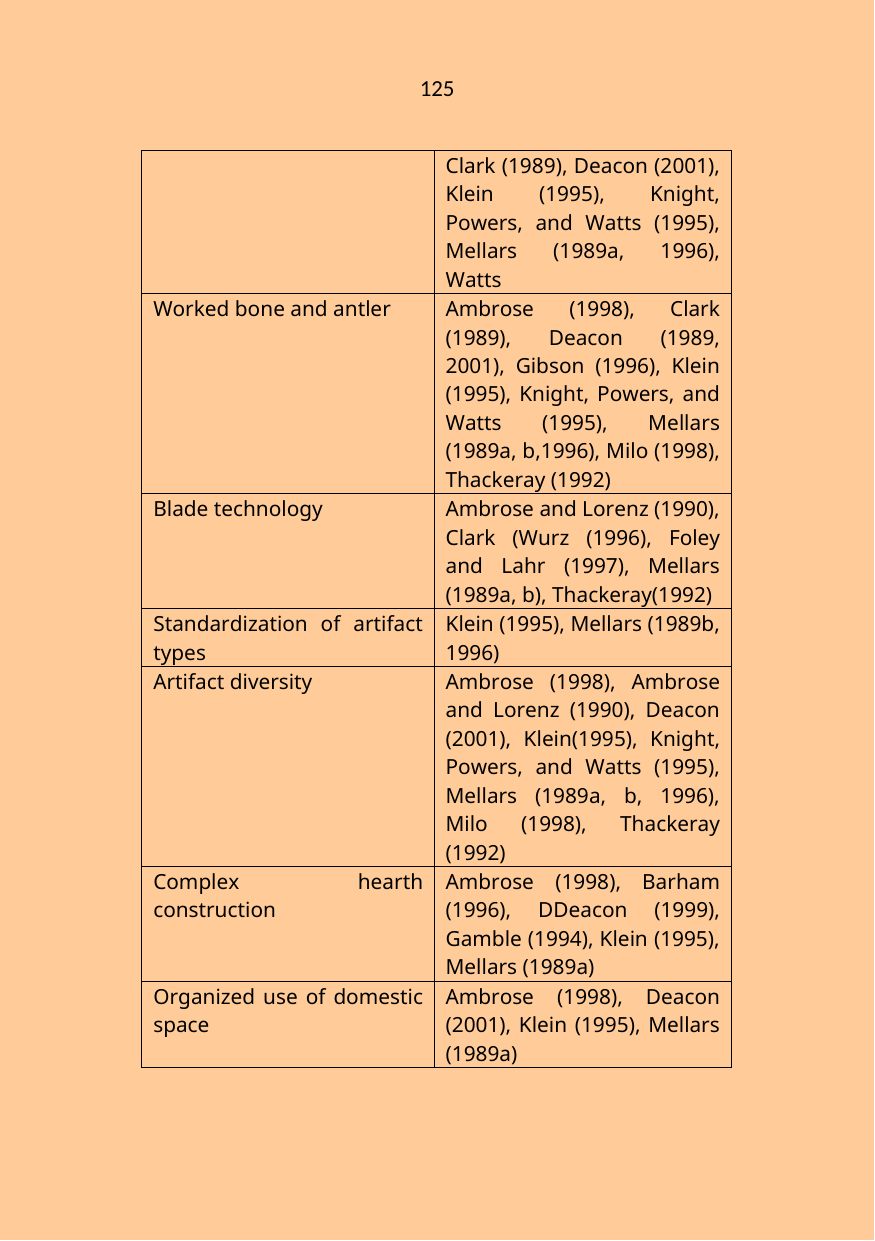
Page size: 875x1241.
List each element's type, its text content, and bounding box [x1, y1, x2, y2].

table_cell Ambrose and Lorenz (1990), Clark (Wurz (1996), Foley and Lahr (1997), Mellars (1989a, b), Thackeray(1992) [435, 494, 731, 608]
table_cell Klein (1995), Mellars (1989b, 1996) [435, 609, 731, 666]
table_cell Organized use of domestic space [142, 982, 434, 1067]
table_cell Ambrose (1998), Clark (1989), Deacon (1989, 2001), Gibson (1996), Klein (1995), Knight, Powers, and Watts (1995), Mellars (1989a, b,1996), Milo (1998), Thackeray (1992) [435, 294, 731, 493]
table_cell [435, 151, 731, 293]
table_cell Ambrose (1998), Barham (1996), DDeacon (1999), Gamble (1994), Klein (1995), Mellars (1989a) [435, 867, 731, 981]
table_cell Complex hearth construction [142, 867, 434, 981]
table_cell Artifact diversity [142, 667, 434, 866]
table_cell Ambrose (1998), Ambrose and Lorenz (1990), Deacon (2001), Klein(1995), Knight, Powers, and Watts (1995), Mellars (1989a, b, 1996), Milo (1998), Thackeray (1992) [435, 667, 731, 866]
table_cell Blade technology [142, 494, 434, 608]
table_cell Worked bone and antler [142, 294, 434, 493]
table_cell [142, 151, 434, 293]
table_cell Standardization of artifact types [142, 609, 434, 666]
table_cell Ambrose (1998), Deacon (2001), Klein (1995), Mellars (1989a) [435, 982, 731, 1067]
